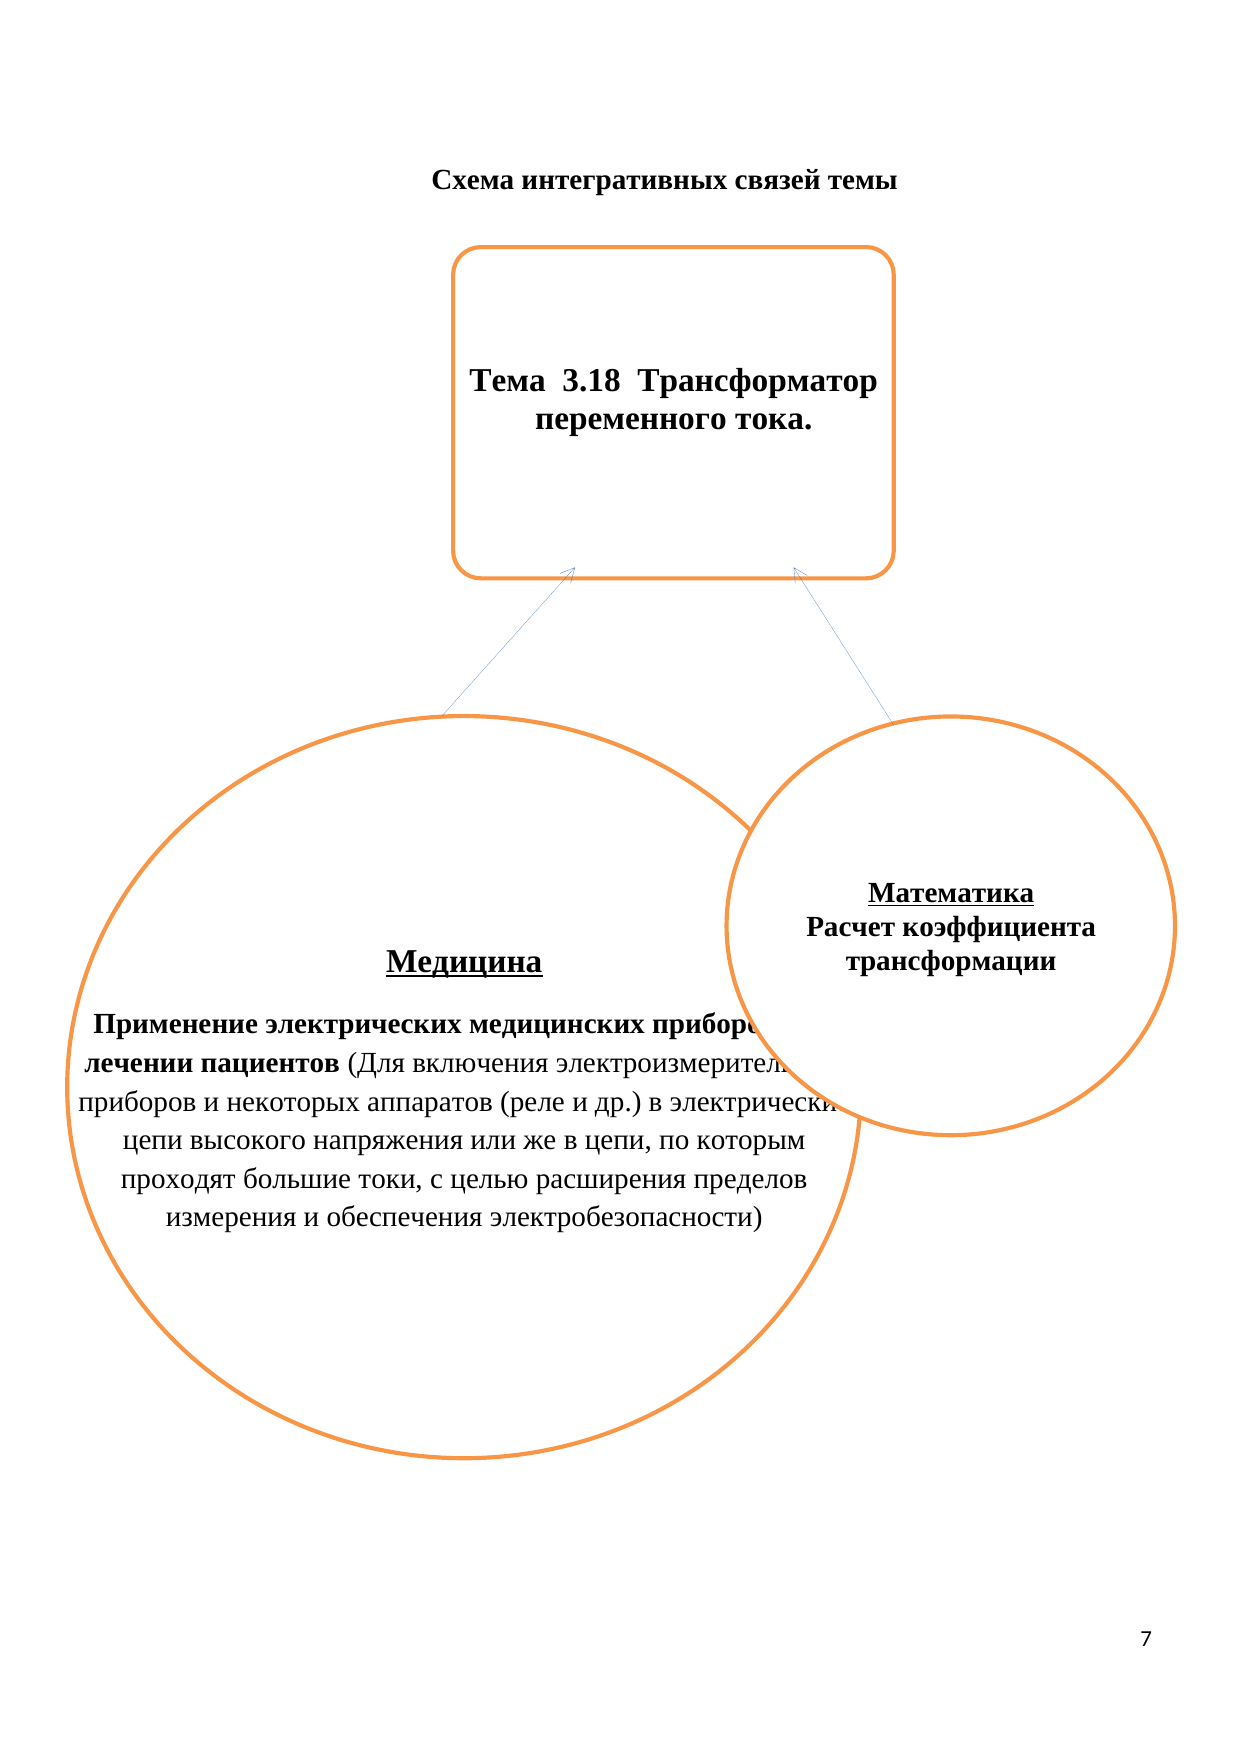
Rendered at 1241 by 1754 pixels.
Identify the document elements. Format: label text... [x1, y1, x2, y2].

text Схема интегративных связей темы [177, 162, 1152, 196]
